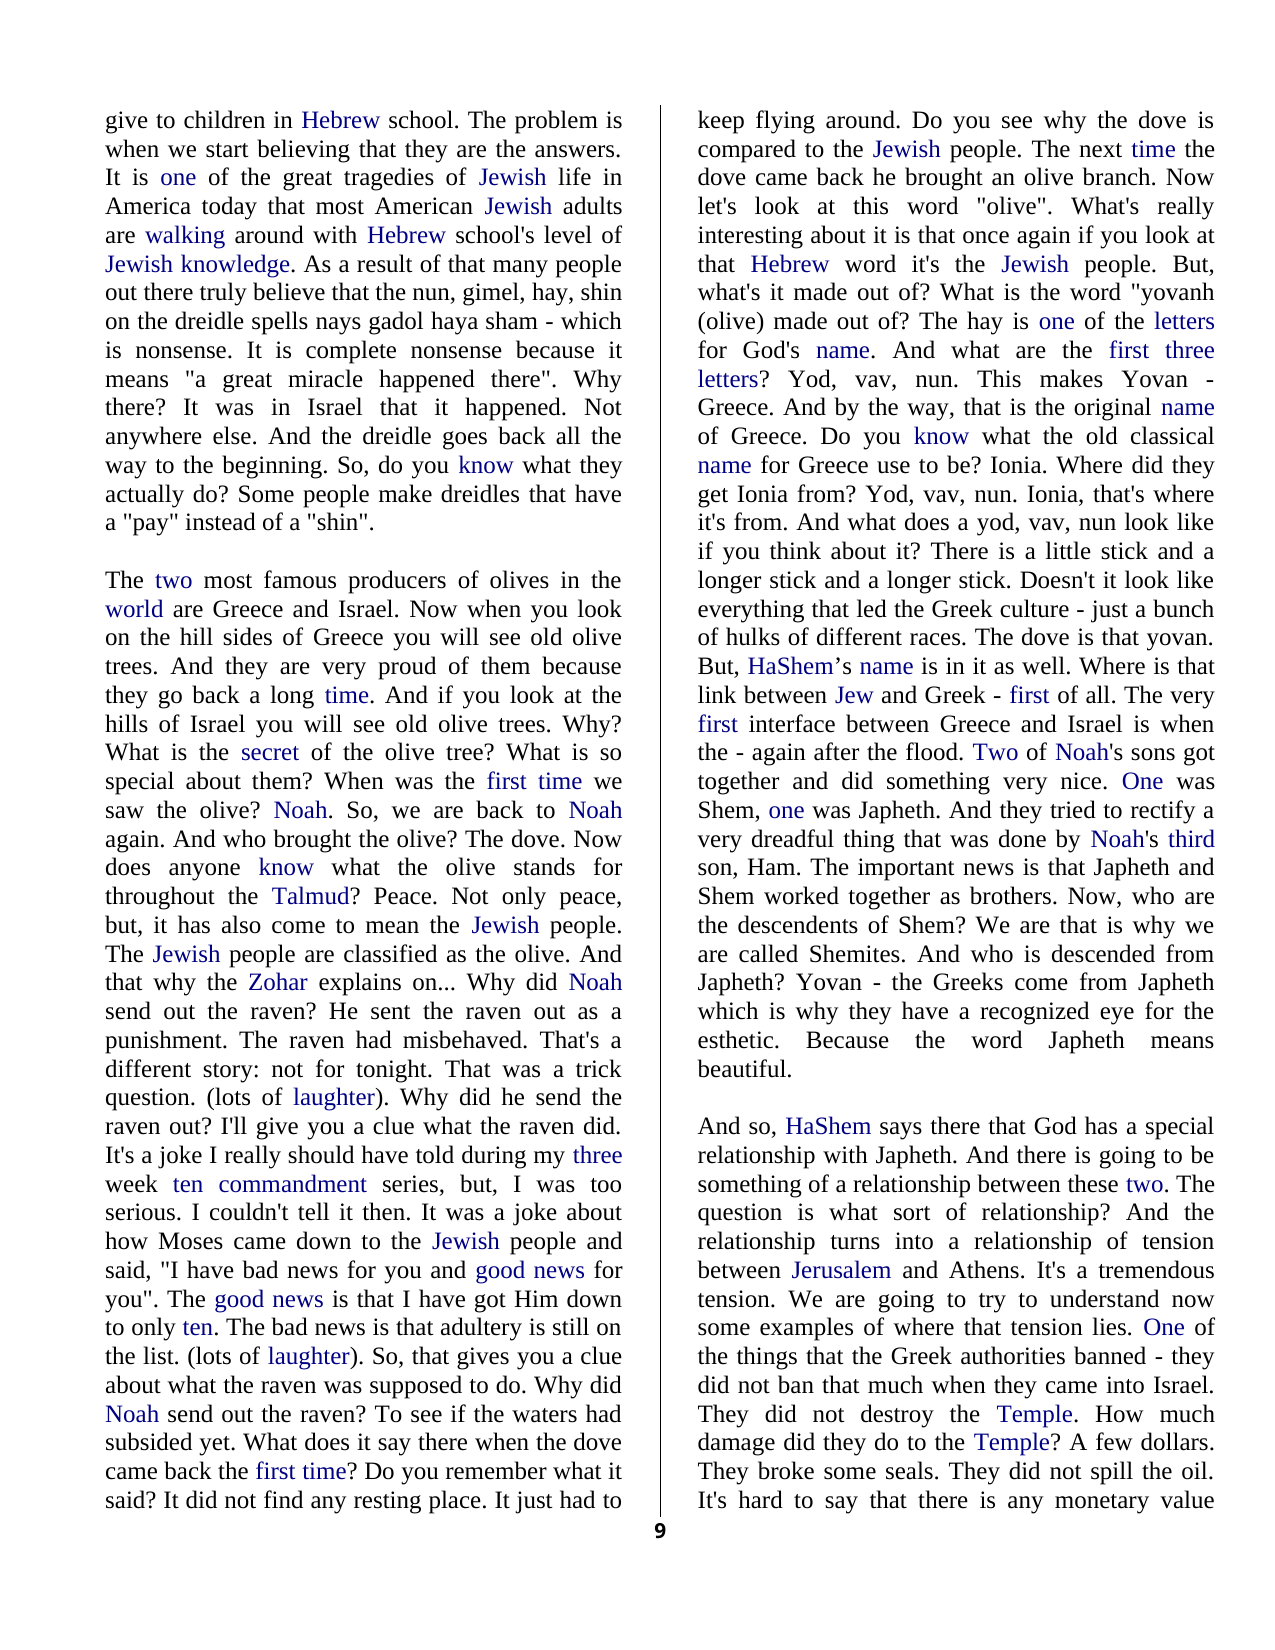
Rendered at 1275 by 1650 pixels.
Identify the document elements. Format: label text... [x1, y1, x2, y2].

text The two most famous producers of olives in the world are and . Now when you look on the hill sides of you will see old olive trees. And they are very proud of them because they go back a long time. And if you look at the hills of you will see old olive trees. Why? What is the secret of the olive tree? What is so special about them? When was the first time we saw the olive? Noah. So, we are back to Noah again. And who brought the olive? The dove. Now does anyone know what the olive stands for throughout the Talmud? Peace. Not only peace, but, it has also come to mean the Jewish people. The Jewish people are classified as the olive. And that why the Zohar explains on... Why did Noah send out the raven? He sent the raven out as a punishment. The raven had misbehaved. That's a different story: not for tonight. That was a trick question. (lots of laughter). Why did he send the raven out? I'll give you a clue what the raven did. It's a joke I really should have told during my three week ten commandment series, but, I was too serious. I couldn't tell it then. It was a joke about how Moses came down to the Jewish people and said, "I have bad news for you and good news for you". The good news is that I have got Him down to only ten. The bad news is that adultery is still on the list. (lots of laughter). So, that gives you a clue about what the raven was supposed to do. Why did Noah send out the raven? To see if the waters had subsided yet. What does it say there when the dove came back the first time? Do you remember what it said? It did not find any resting place. It just had to keep flying around. Do you see why the dove is compared to the Jewish people. The next time the dove came back he brought an olive branch. Now let's look at this word "olive". What's really interesting about it is that once again if you look at that Hebrew word it's the Jewish people. But, what's it made out of? What is the word "yovanh (olive) made out of? The hay is one of the letters for God's name. And what are the first three letters? Yod, vav, nun. This makes Yovan - . And by the way, that is the original name of . Do you know what the old classical name for use to be? . Where did they get from? Yod, vav, nun. , that's where it's from. And what does a yod, vav, nun look like if you think about it? There is a little stick and a longer stick and a longer stick. Doesn't it look like everything that led the Greek culture - just a bunch of hulks of different races. The dove is that yovan. But, HaShem’s name is in it as well. Where is that link between Jew and Greek - first of all. The very first interface between and is when the - again after the flood. Two of Noah's sons got together and did something very nice. One was Shem, one was Japheth. And they tried to rectify a very dreadful thing that was done by Noah's third son, Ham. The important news is that Japheth and Shem worked together as brothers. Now, who are the descendents of Shem? We are that is why we are called Shemites. And who is descended from Japheth? Yovan - the Greeks come from Japheth which is why they have a recognized eye for the esthetic. Because the word Japheth means beautiful. [697, 105, 1215, 1082]
text The two most famous producers of olives in the world are and . Now when you look on the hill sides of you will see old olive trees. And they are very proud of them because they go back a long time. And if you look at the hills of you will see old olive trees. Why? What is the secret of the olive tree? What is so special about them? When was the first time we saw the olive? Noah. So, we are back to Noah again. And who brought the olive? The dove. Now does anyone know what the olive stands for throughout the Talmud? Peace. Not only peace, but, it has also come to mean the Jewish people. The Jewish people are classified as the olive. And that why the Zohar explains on... Why did Noah send out the raven? He sent the raven out as a punishment. The raven had misbehaved. That's a different story: not for tonight. That was a trick question. (lots of laughter). Why did he send the raven out? I'll give you a clue what the raven did. It's a joke I really should have told during my three week ten commandment series, but, I was too serious. I couldn't tell it then. It was a joke about how Moses came down to the Jewish people and said, "I have bad news for you and good news for you". The good news is that I have got Him down to only ten. The bad news is that adultery is still on the list. (lots of laughter). So, that gives you a clue about what the raven was supposed to do. Why did Noah send out the raven? To see if the waters had subsided yet. What does it say there when the dove came back the first time? Do you remember what it said? It did not find any resting place. It just had to keep flying around. Do you see why the dove is compared to the Jewish people. The next time the dove came back he brought an olive branch. Now let's look at this word "olive". What's really interesting about it is that once again if you look at that Hebrew word it's the Jewish people. But, what's it made out of? What is the word "yovanh (olive) made out of? The hay is one of the letters for God's name. And what are the first three letters? Yod, vav, nun. This makes Yovan - . And by the way, that is the original name of . Do you know what the old classical name for use to be? . Where did they get from? Yod, vav, nun. , that's where it's from. And what does a yod, vav, nun look like if you think about it? There is a little stick and a longer stick and a longer stick. Doesn't it look like everything that led the Greek culture - just a bunch of hulks of different races. The dove is that yovan. But, HaShem’s name is in it as well. Where is that link between Jew and Greek - first of all. The very first interface between and is when the - again after the flood. Two of Noah's sons got together and did something very nice. One was Shem, one was Japheth. And they tried to rectify a very dreadful thing that was done by Noah's third son, Ham. The important news is that Japheth and Shem worked together as brothers. Now, who are the descendents of Shem? We are that is why we are called Shemites. And who is descended from Japheth? Yovan - the Greeks come from Japheth which is why they have a recognized eye for the esthetic. Because the word Japheth means beautiful. [105, 565, 622, 1514]
